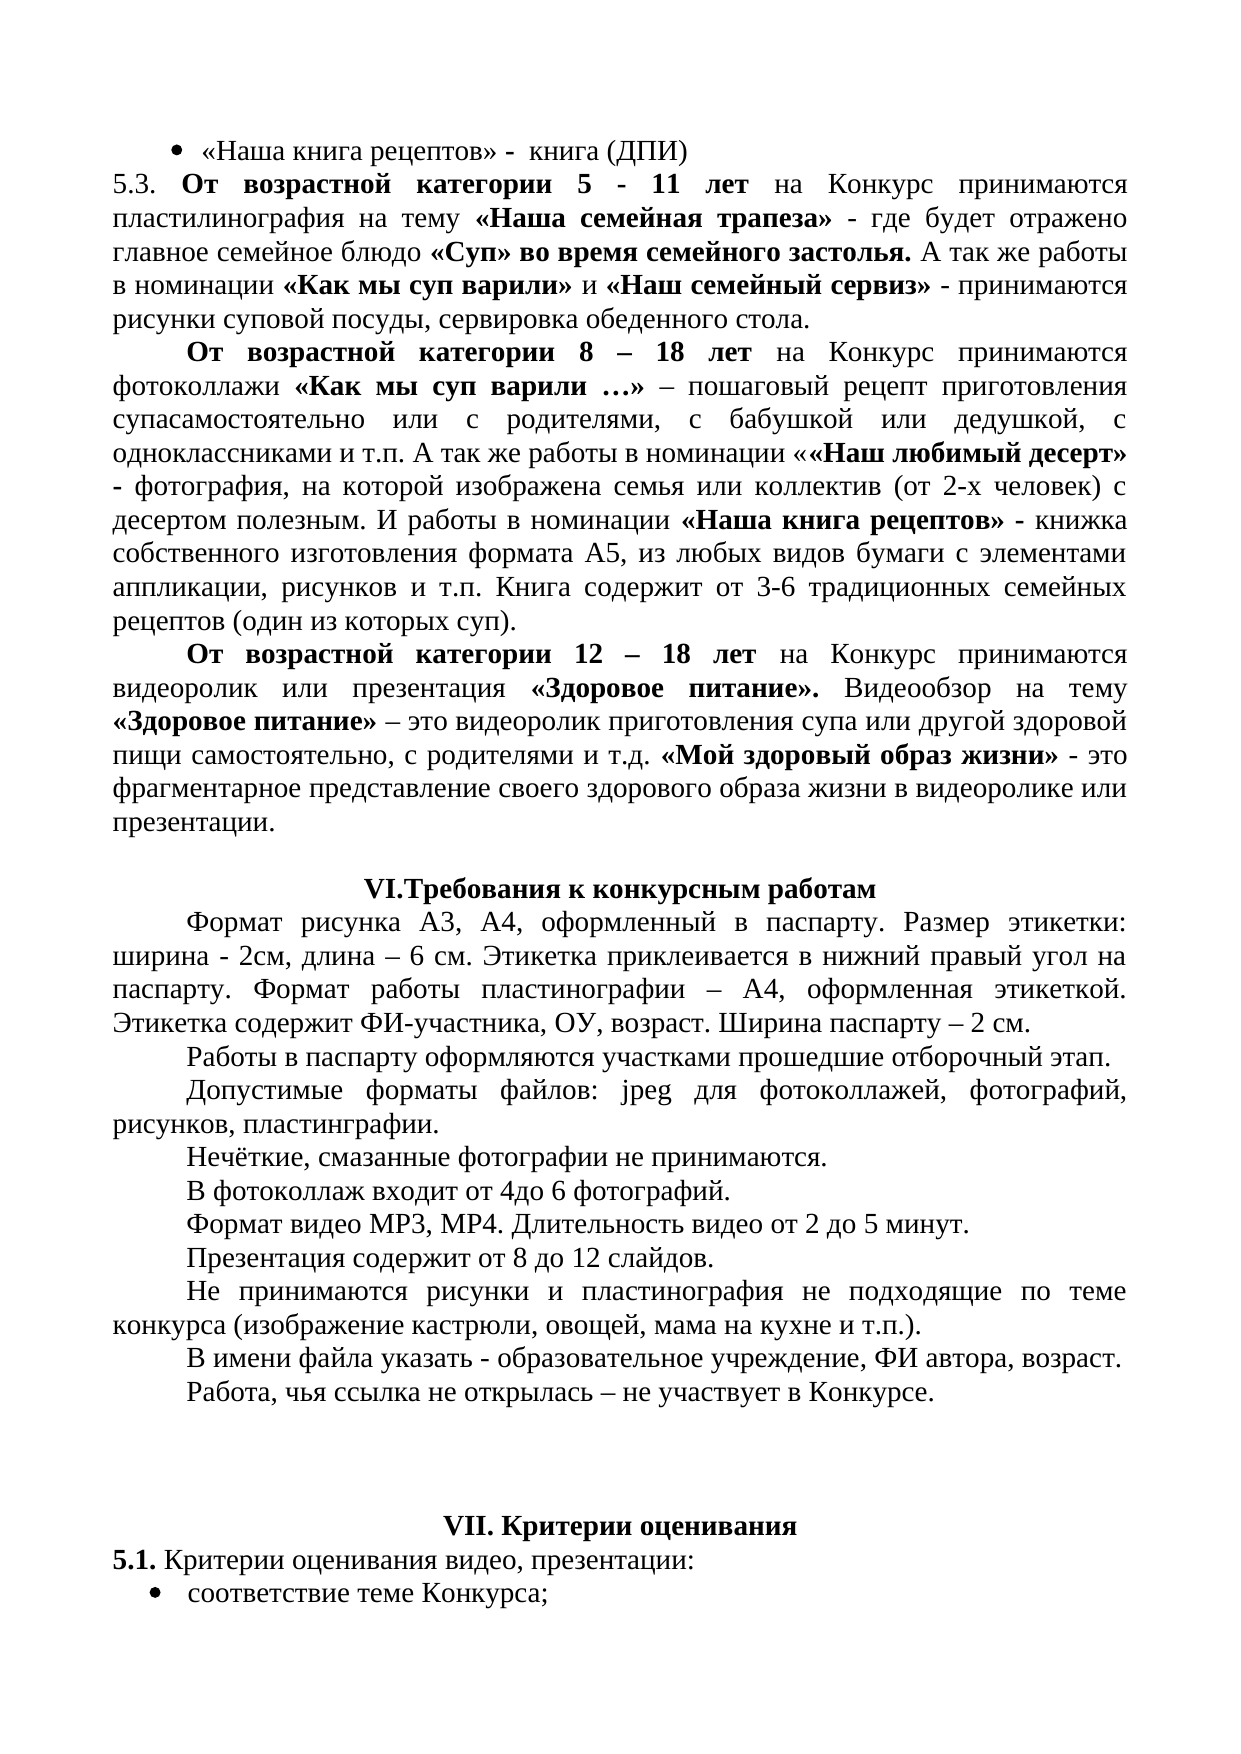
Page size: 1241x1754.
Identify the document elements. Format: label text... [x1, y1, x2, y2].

text Не принимаются рисунки и пластинография не подходящие по теме конкурса (изображение кастрюли, овощей, мама на кухне и т.п.). [112, 1273, 1128, 1341]
text VI.Требования к конкурсным работам [112, 871, 1128, 904]
text Работа, чья ссылка не открылась – не участвует в Конкурсе. [112, 1374, 1128, 1408]
text Презентация содержит от 8 до 12 слайдов. [112, 1240, 1128, 1273]
text От возрастной категории 8 – 18 лет на Конкурс принимаются фотоколлажи «Как мы суп варили …» – пошаговый рецепт приготовления супасамостоятельно или с родителями, с бабушкой или дедушкой, с одноклассниками и т.п. А так же работы в номинации ««Наш любимый десерт» - фотография, на которой изображена семья или коллектив (от 2-х человек) с десертом полезным. И работы в номинации «Наша книга рецептов» - книжка собственного изготовления формата А5, из любых видов бумаги с элементами аппликации, рисунков и т.п. Книга содержит от 3-6 традиционных семейных рецептов (один из которых суп). [112, 334, 1128, 636]
text От возрастной категории 12 – 18 лет на Конкурс принимаются видеоролик или презентация «Здоровое питание». Видеообзор на тему «Здоровое питание» – это видеоролик приготовления супа или другой здоровой пищи самостоятельно, с родителями и т.д. «Мой здоровый образ жизни» - это фрагментарное представление своего здорового образа жизни в видеоролике или презентации. [112, 636, 1128, 837]
text Нечёткие, смазанные фотографии не принимаются. [112, 1139, 1128, 1173]
text 5.3. От возрастной категории 5 - 11 лет на Конкурс принимаются пластилинография на тему «Наша семейная трапеза» - где будет отражено главное семейное блюдо «Суп» во время семейного застолья. А так же работы в номинации «Как мы суп варили» и «Наш семейный сервиз» - принимаются рисунки суповой посуды, сервировка обеденного стола. [112, 167, 1128, 334]
list «Наша книга рецептов» - книга (ДПИ) [172, 133, 1128, 167]
text Формат рисунка А3, А4, оформленный в паспарту. Размер этикетки: ширина - 2см, длина – 6 см. Этикетка приклеивается в нижний правый угол на паспарту. Формат работы пластинографии – А4, оформленная этикеткой. Этикетка содержит ФИ-участника, ОУ, возраст. Ширина паспарту – 2 см. [112, 904, 1128, 1039]
text Формат видео МР3, МР4. Длительность видео от 2 до 5 минут. [112, 1206, 1128, 1240]
text В фотоколлаж входит от 4до 6 фотографий. [112, 1173, 1128, 1206]
text VII. Критерии оценивания [112, 1508, 1128, 1542]
text Работы в паспарту оформляются участками прошедшие отборочный этап. [112, 1039, 1128, 1072]
text Допустимые форматы файлов: jpeg для фотоколлажей, фотографий, рисунков, пластинграфии. [112, 1072, 1128, 1139]
list соответствие теме Конкурса; [150, 1575, 1128, 1609]
text В имени файла указать - образовательное учреждение, ФИ автора, возраст. [112, 1341, 1128, 1374]
text 5.1. Критерии оценивания видео, презентации: [112, 1542, 1128, 1575]
